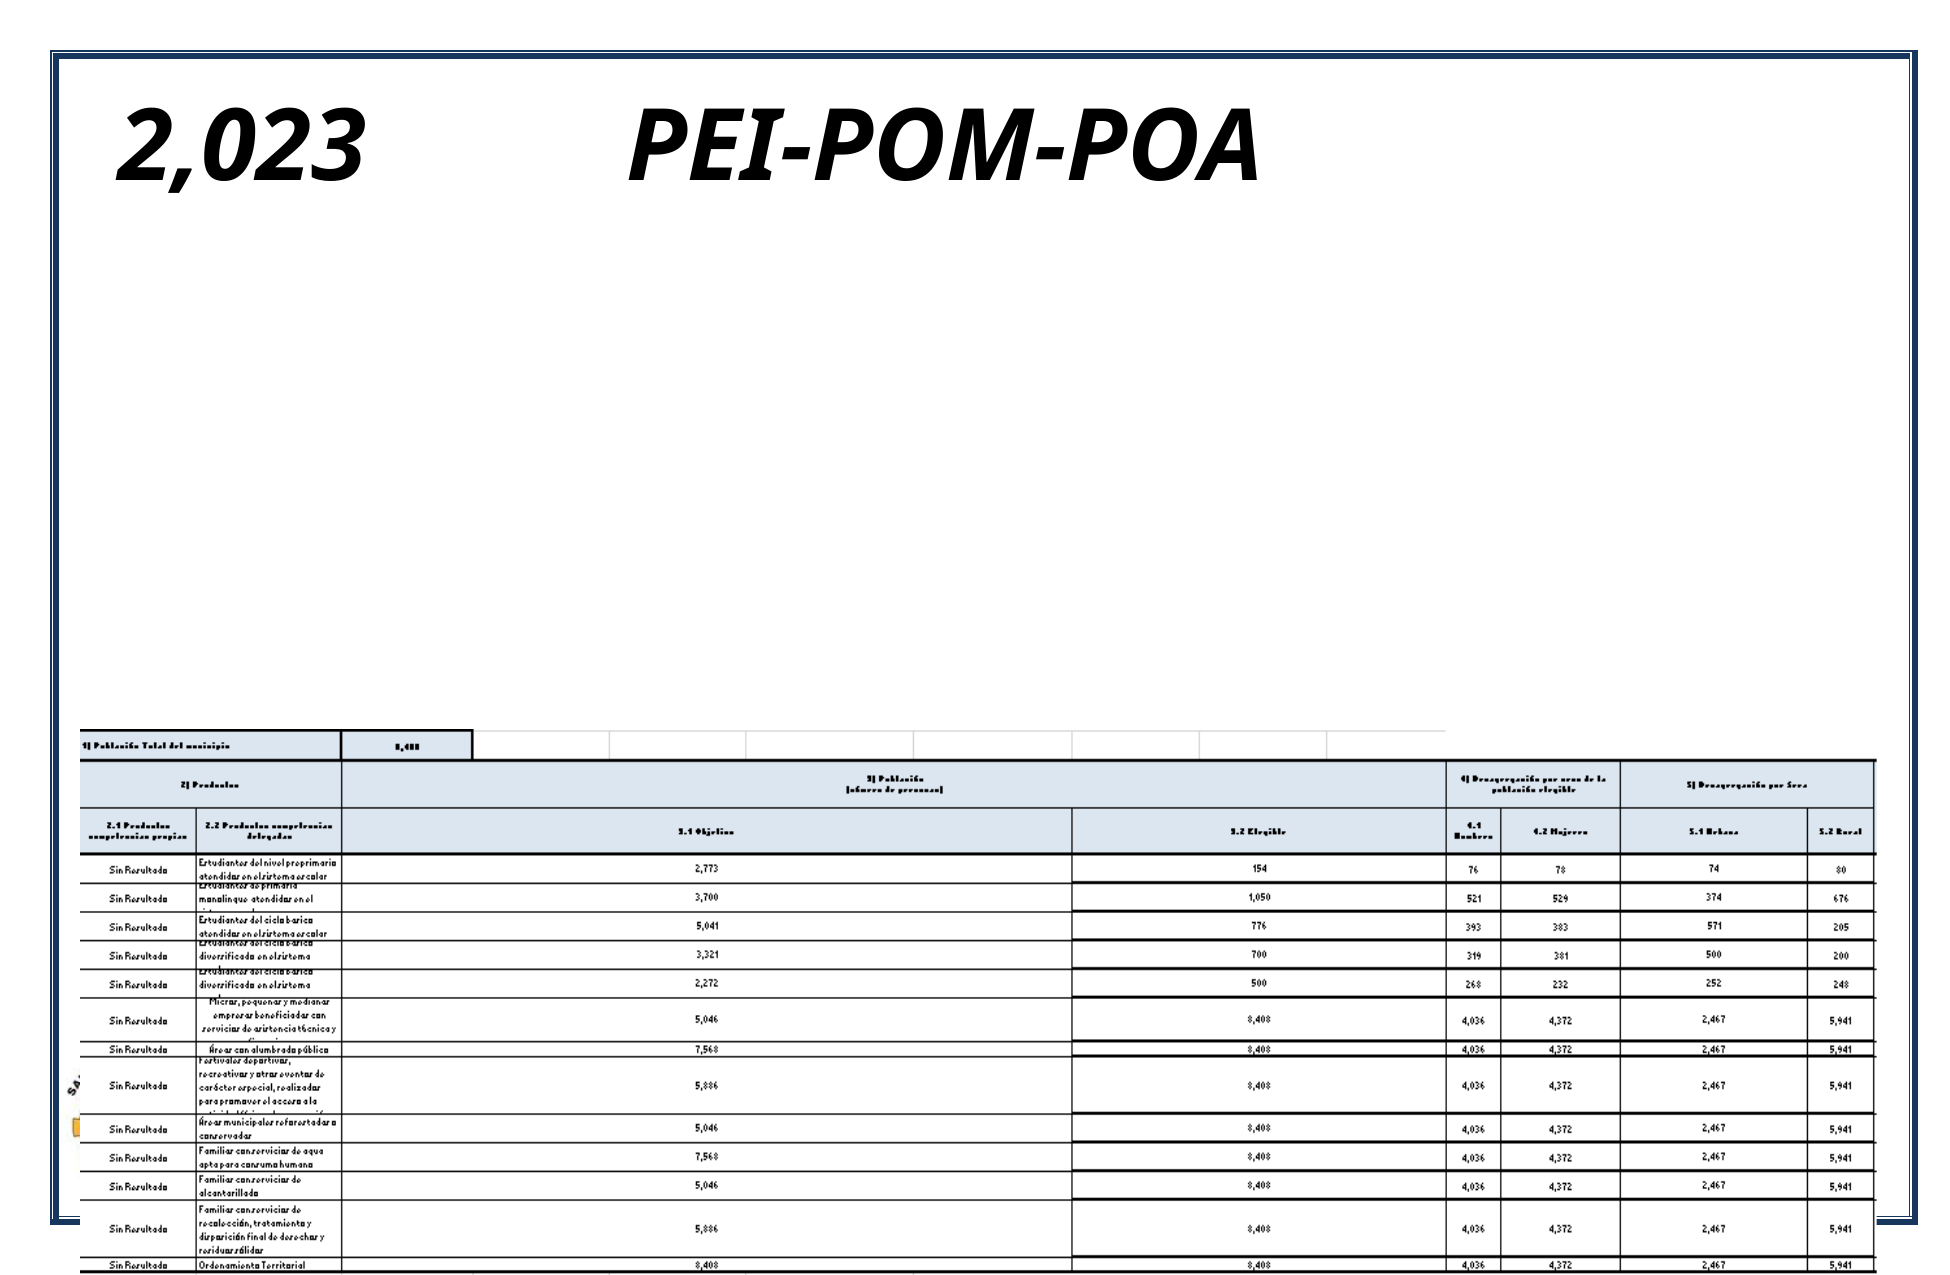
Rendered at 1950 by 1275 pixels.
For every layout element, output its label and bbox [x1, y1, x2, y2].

picture [59, 729, 1877, 1275]
